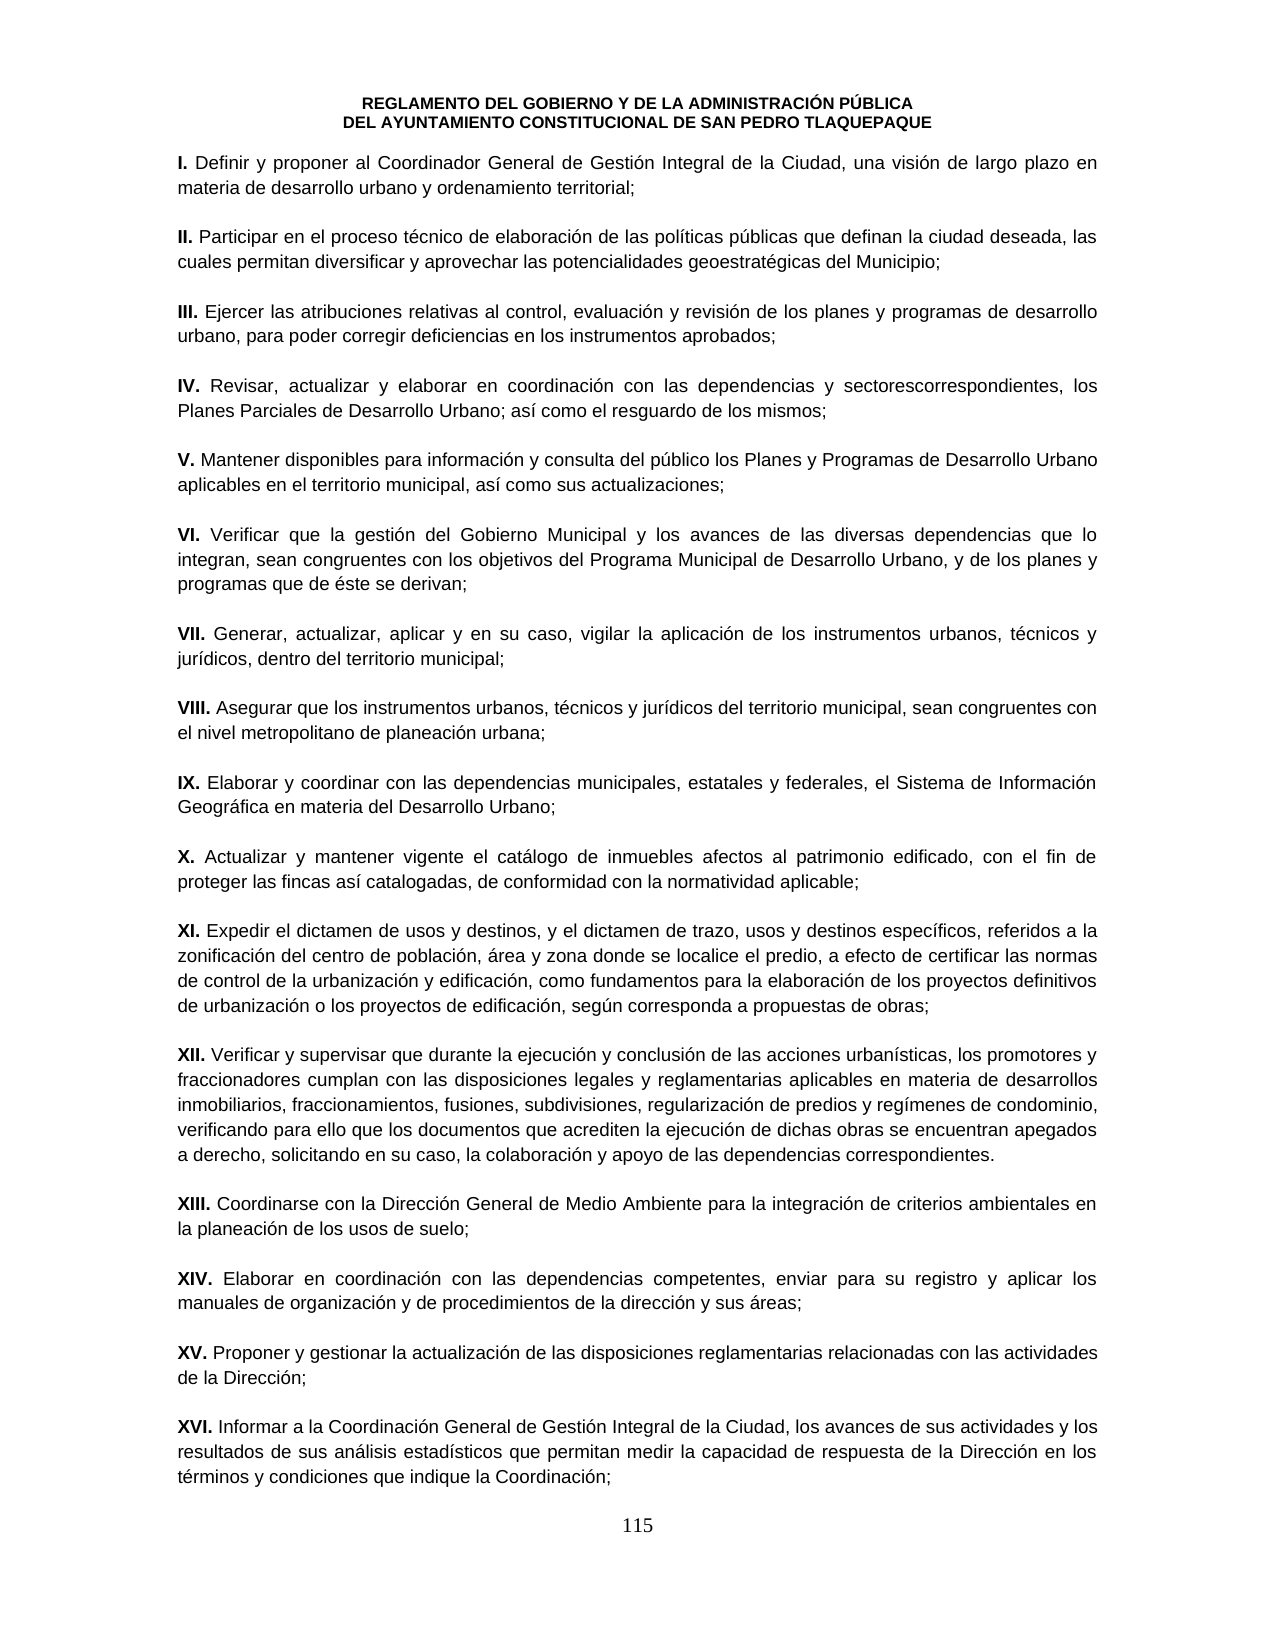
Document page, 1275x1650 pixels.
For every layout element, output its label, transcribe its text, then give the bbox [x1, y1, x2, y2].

text III. Ejercer las atribuciones relativas al control, evaluación y revisión de los planes y programas de desarrollo urbano, para poder corregir deficiencias en los instrumentos aprobados; [177, 300, 1098, 347]
text IX. Elaborar y coordinar con las dependencias municipales, estatales y federales, el Sistema de Información Geográfica en materia del Desarrollo Urbano; [177, 771, 1098, 818]
text XVI. Informar a la Coordinación General de Gestión Integral de la Ciudad, los avances de sus actividades y los resultados de sus análisis estadísticos que permitan medir la capacidad de respuesta de la Dirección en los términos y condiciones que indique la Coordinación; [177, 1416, 1098, 1487]
text XI. Expedir el dictamen de usos y destinos, y el dictamen de trazo, usos y destinos específicos, referidos a la zonificación del centro de población, área y zona donde se localice el predio, a efecto de certificar las normas de control de la urbanización y edificación, como fundamentos para la elaboración de los proyectos definitivos de urbanización o los proyectos de edificación, según corresponda a propuestas de obras; [177, 920, 1098, 1016]
text VII. Generar, actualizar, aplicar y en su caso, vigilar la aplicación de los instrumentos urbanos, técnicos y jurídicos, dentro del territorio municipal; [177, 623, 1098, 669]
text VI. Verificar que la gestión del Gobierno Municipal y los avances de las diversas dependencias que lo integran, sean congruentes con los objetivos del Programa Municipal de Desarrollo Urbano, y de los planes y programas que de éste se derivan; [177, 523, 1098, 595]
text XIII. Coordinarse con la Dirección General de Medio Ambiente para la integración de criterios ambientales en la planeación de los usos de suelo; [177, 1193, 1098, 1239]
text I. Definir y proponer al Coordinador General de Gestión Integral de la Ciudad, una visión de largo plazo en materia de desarrollo urbano y ordenamiento territorial; [177, 152, 1098, 198]
text VIII. Asegurar que los instrumentos urbanos, técnicos y jurídicos del territorio municipal, sean congruentes con el nivel metropolitano de planeación urbana; [177, 697, 1098, 743]
text XII. Verificar y supervisar que durante la ejecución y conclusión de las acciones urbanísticas, los promotores y fraccionadores cumplan con las disposiciones legales y reglamentarias aplicables en materia de desarrollos inmobiliarios, fraccionamientos, fusiones, subdivisiones, regularización de predios y regímenes de condominio, verificando para ello que los documentos que acrediten la ejecución de dichas obras se encuentran apegados a derecho, solicitando en su caso, la colaboración y apoyo de las dependencias correspondientes. [177, 1044, 1098, 1165]
text II. Participar en el proceso técnico de elaboración de las políticas públicas que definan la ciudad deseada, las cuales permitan diversificar y aprovechar las potencialidades geoestratégicas del Municipio; [177, 226, 1098, 272]
text XIV. Elaborar en coordinación con las dependencias competentes, enviar para su registro y aplicar los manuales de organización y de procedimientos de la dirección y sus áreas; [177, 1267, 1098, 1314]
text X. Actualizar y mantener vigente el catálogo de inmuebles afectos al patrimonio edificado, con el fin de proteger las fincas así catalogadas, de conformidad con la normatividad aplicable; [177, 846, 1098, 892]
text V. Mantener disponibles para información y consulta del público los Planes y Programas de Desarrollo Urbano aplicables en el territorio municipal, así como sus actualizaciones; [177, 449, 1098, 496]
text IV. Revisar, actualizar y elaborar en coordinación con las dependencias y sectorescorrespondientes, los Planes Parciales de Desarrollo Urbano; así como el resguardo de los mismos; [177, 375, 1098, 421]
text XV. Proponer y gestionar la actualización de las disposiciones reglamentarias relacionadas con las actividades de la Dirección; [177, 1342, 1098, 1388]
